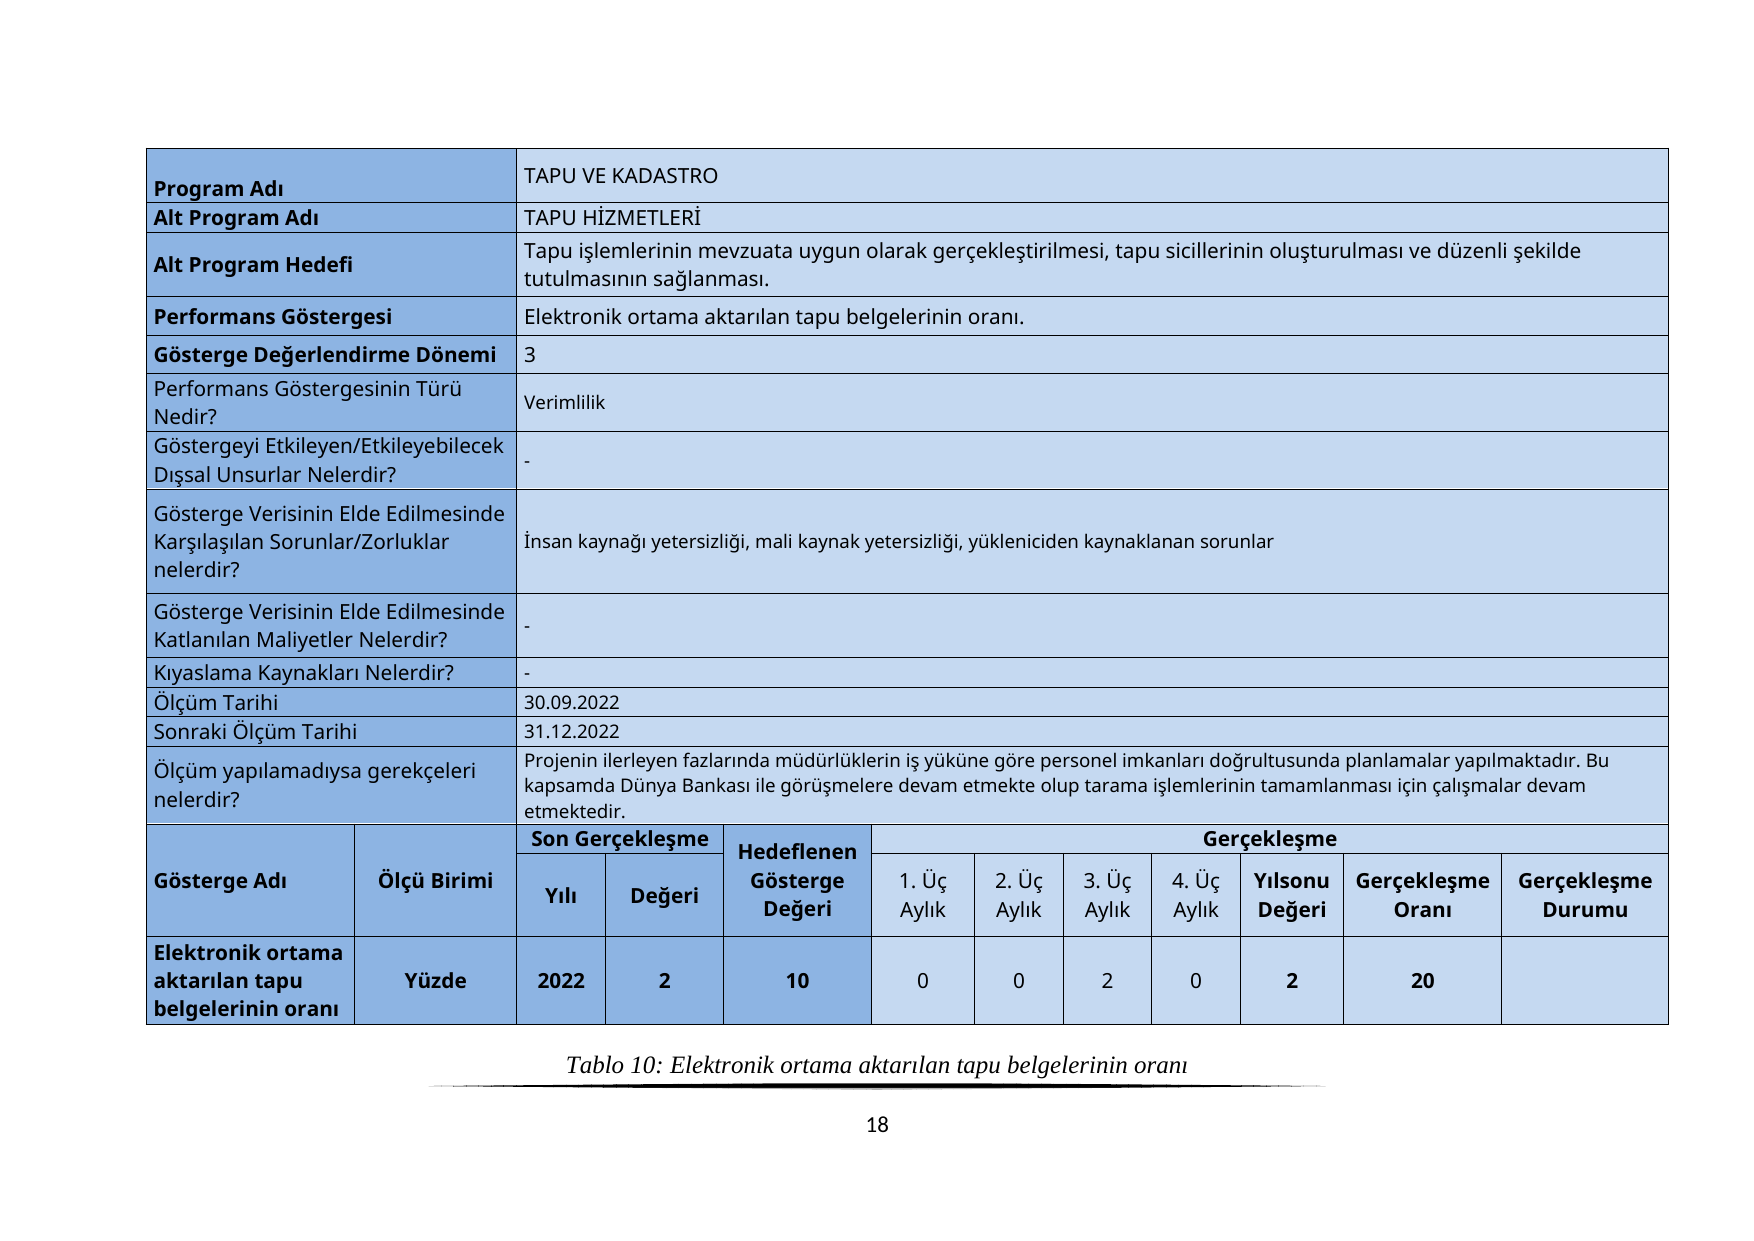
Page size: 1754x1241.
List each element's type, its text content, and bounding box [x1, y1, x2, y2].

table_cell 0 [975, 937, 1063, 1024]
table_header Program Adı [147, 149, 516, 202]
table_cell 20 [1344, 937, 1501, 1024]
table_cell Gerçekleşme [872, 825, 1668, 853]
table_cell Verimlilik [517, 374, 1668, 431]
table_cell 2 [1241, 937, 1343, 1024]
table_cell 3 [517, 336, 1668, 373]
table_cell Elektronik ortama aktarılan tapu belgelerinin oranı. [517, 297, 1668, 335]
table_cell - [517, 594, 1668, 657]
table_cell Göstergeyi Etkileyen/Etkileyebilecek Dışsal Unsurlar Nelerdir? [147, 432, 516, 488]
table_cell 1. Üç Aylık [872, 854, 974, 936]
table_cell Gösterge Verisinin Elde Edilmesinde Katlanılan Maliyetler Nelerdir? [147, 594, 516, 657]
table_cell 2. Üç Aylık [975, 854, 1063, 936]
table_cell 3. Üç Aylık [1064, 854, 1151, 936]
table_cell Elektronik ortama aktarılan tapu belgelerinin oranı [147, 937, 354, 1024]
table_cell [1502, 937, 1668, 1024]
table_cell TAPU HİZMETLERİ [517, 203, 1668, 232]
table_cell Kıyaslama Kaynakları Nelerdir? [147, 658, 516, 687]
table_cell Yılı [517, 854, 605, 936]
table_cell Hedeflenen Gösterge Değeri [724, 825, 871, 936]
table_cell Sonraki Ölçüm Tarihi [147, 717, 516, 746]
table_cell Performans Göstergesi [147, 297, 516, 335]
table_cell 31.12.2022 [517, 717, 1668, 746]
table_cell Yüzde [355, 937, 516, 1024]
picture [428, 1082, 1326, 1090]
table_cell Tapu işlemlerinin mevzuata uygun olarak gerçekleştirilmesi, tapu sicillerinin oluşturulması ve düzenli şekilde tutulmasının sağlanması. [517, 233, 1668, 296]
table_cell Son Gerçekleşme [517, 825, 723, 853]
table_cell 0 [872, 937, 974, 1024]
text Tablo 10: Elektronik ortama aktarılan tapu belgelerinin oranı [148, 1050, 1606, 1078]
table_cell Alt Program Hedefi [147, 233, 516, 296]
table_cell Ölçü Birimi [355, 825, 516, 936]
table_cell 0 [1152, 937, 1240, 1024]
table_cell Yılsonu Değeri [1241, 854, 1343, 936]
table_cell 10 [724, 937, 871, 1024]
table_cell 4. Üç Aylık [1152, 854, 1240, 936]
table_cell Gösterge Verisinin Elde Edilmesinde Karşılaşılan Sorunlar/Zorluklar nelerdir? [147, 490, 516, 593]
table_cell - [517, 432, 1668, 488]
table_cell Projenin ilerleyen fazlarında müdürlüklerin iş yüküne göre personel imkanları doğrultusunda planlamalar yapılmaktadır. Bu kapsamda Dünya Bankası ile görüşmelere devam etmekte olup tarama işlemlerinin tamamlanması için çalışmalar devam etmektedir. [517, 747, 1668, 823]
table_header TAPU VE KADASTRO [517, 149, 1668, 202]
table_cell Ölçüm Tarihi [147, 688, 516, 716]
table_cell 2 [606, 937, 723, 1024]
table_cell Gerçekleşme Oranı [1344, 854, 1501, 936]
table_cell Değeri [606, 854, 723, 936]
table_cell 30.09.2022 [517, 688, 1668, 716]
table_cell Gösterge Değerlendirme Dönemi [147, 336, 516, 373]
table_cell Performans Göstergesinin Türü Nedir? [147, 374, 516, 431]
table_cell Gerçekleşme Durumu [1502, 854, 1668, 936]
table_cell Alt Program Adı [147, 203, 516, 232]
table_cell İnsan kaynağı yetersizliği, mali kaynak yetersizliği, yükleniciden kaynaklanan sorunlar [517, 490, 1668, 593]
table_cell 2022 [517, 937, 605, 1024]
table_cell Ölçüm yapılamadıysa gerekçeleri nelerdir? [147, 747, 516, 823]
table_cell Gösterge Adı [147, 825, 354, 936]
table_cell - [517, 658, 1668, 687]
table_cell 2 [1064, 937, 1151, 1024]
